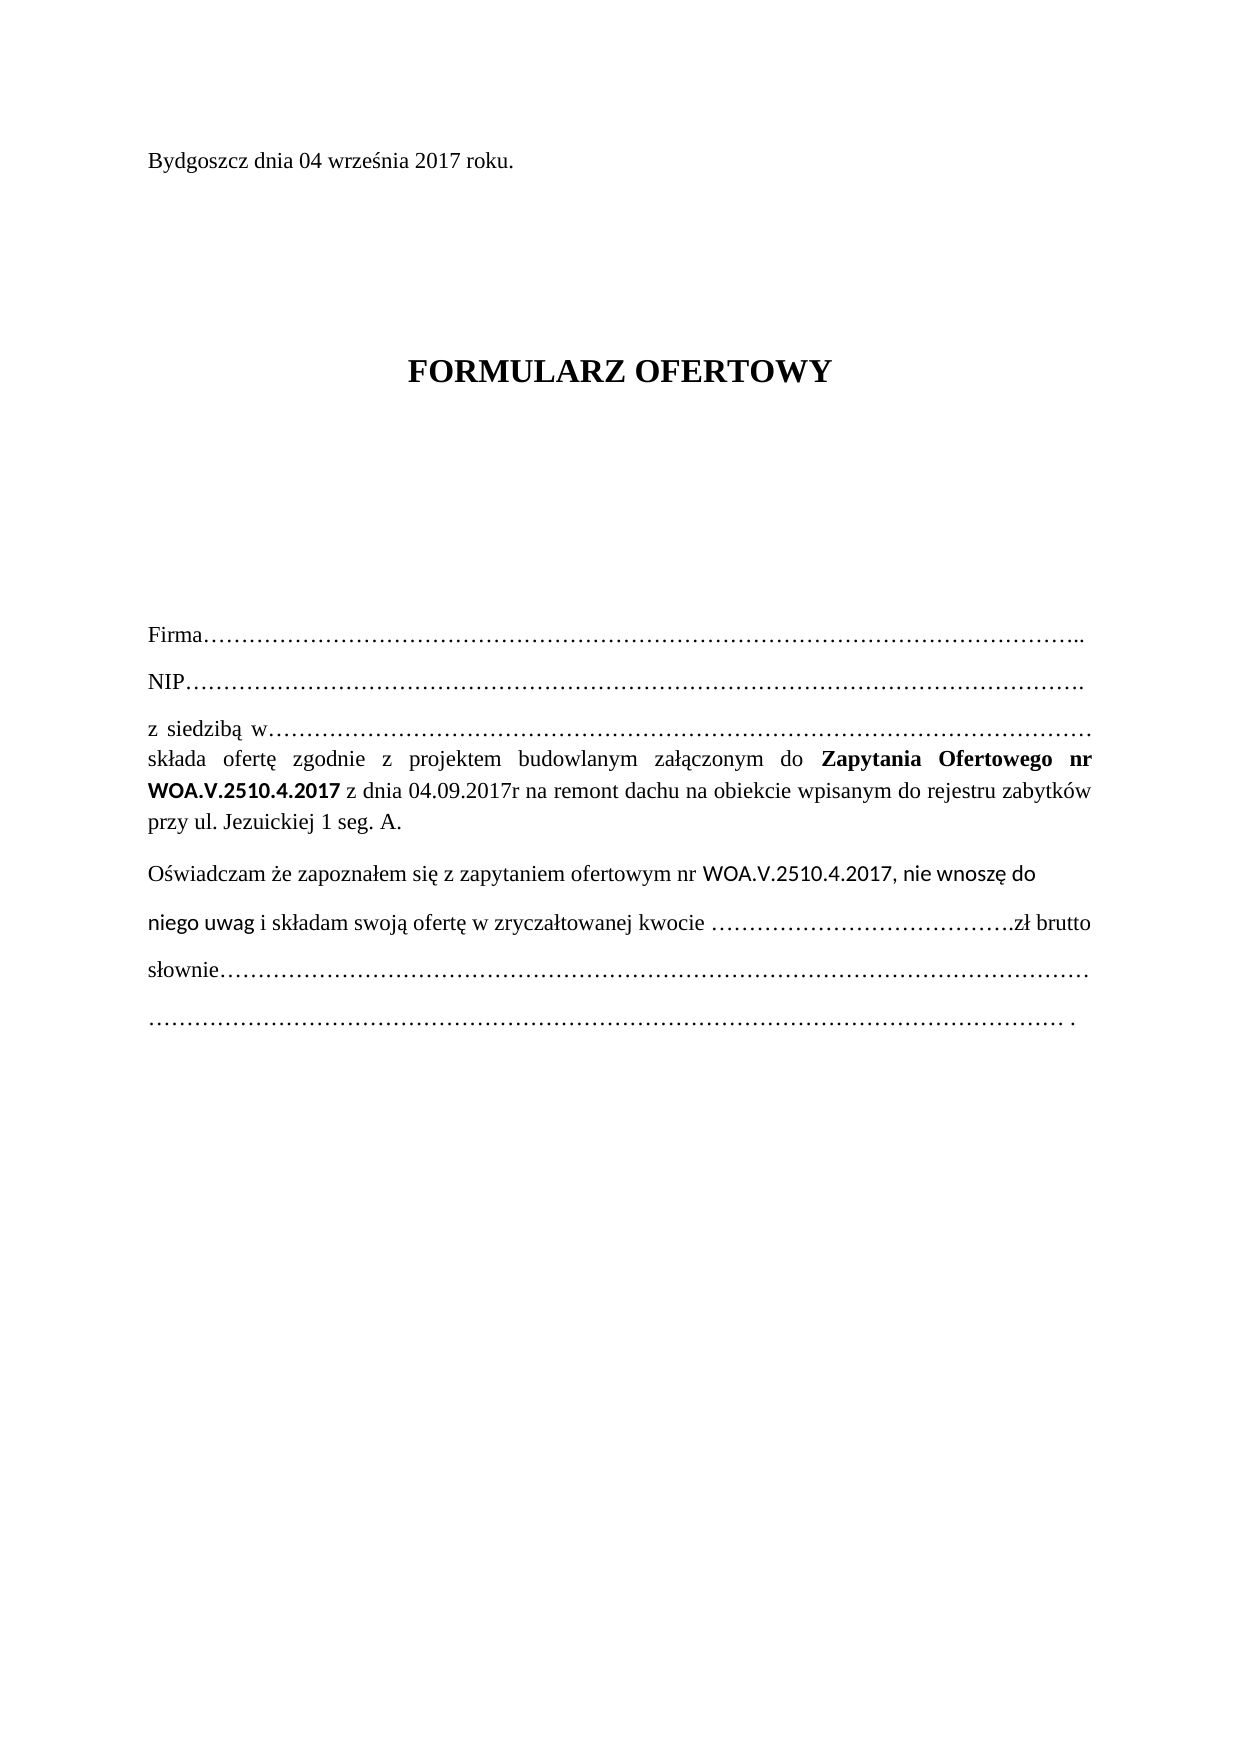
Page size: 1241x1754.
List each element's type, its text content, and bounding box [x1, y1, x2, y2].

text Firma…………………………………………………………………………………………………….. [148, 621, 1093, 647]
text niego uwag i składam swoją ofertę w zryczałtowanej kwocie ………………………………….zł brutto [148, 908, 1093, 936]
text słownie…………………………………………………………………………………………………… [148, 957, 1093, 983]
text NIP………………………………………………………………………………………………………. [148, 668, 1093, 694]
text Bydgoszcz dnia 04 września 2017 roku. [148, 148, 1093, 174]
text Oświadczam że zapoznałem się z zapytaniem ofertowym nr WOA.V.2510.4.2017, nie wnoszę do [148, 859, 1093, 887]
text FORMULARZ OFERTOWY [148, 352, 1093, 390]
text ………………………………………………………………………………………………………… . [148, 1004, 1093, 1030]
text z siedzibą w……………………………………………………………………………………………… składa ofertę zgodnie z projektem budowlanym załączonym do Zapytania Ofertowego nr WOA.V.2510.4.2017 z dnia 04.09.2017r na remont dachu na obiekcie wpisanym do rejestru zabytków przy ul. Jezuickiej 1 seg. A. [148, 715, 1093, 834]
